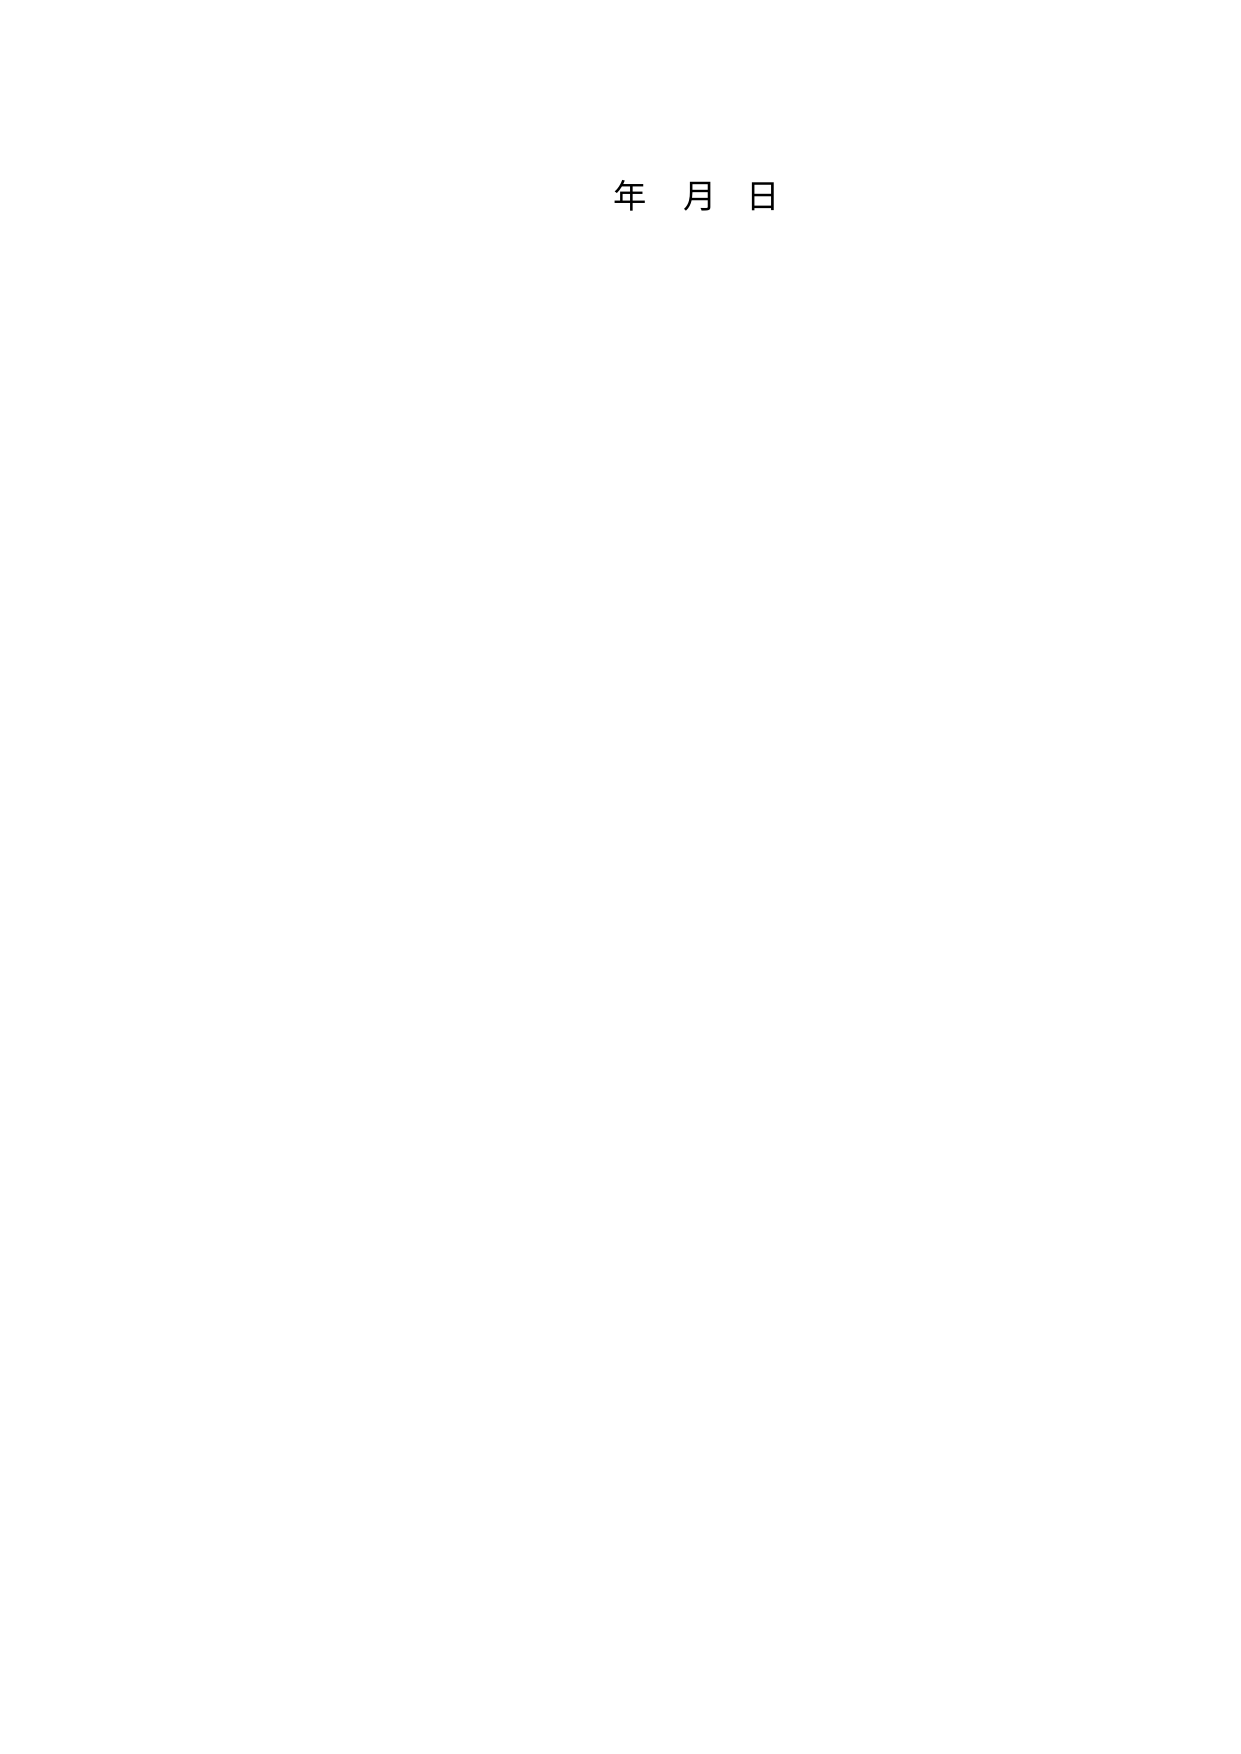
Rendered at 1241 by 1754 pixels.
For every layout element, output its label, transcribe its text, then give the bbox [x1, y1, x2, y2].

text 年 月 日 [187, 162, 1053, 227]
